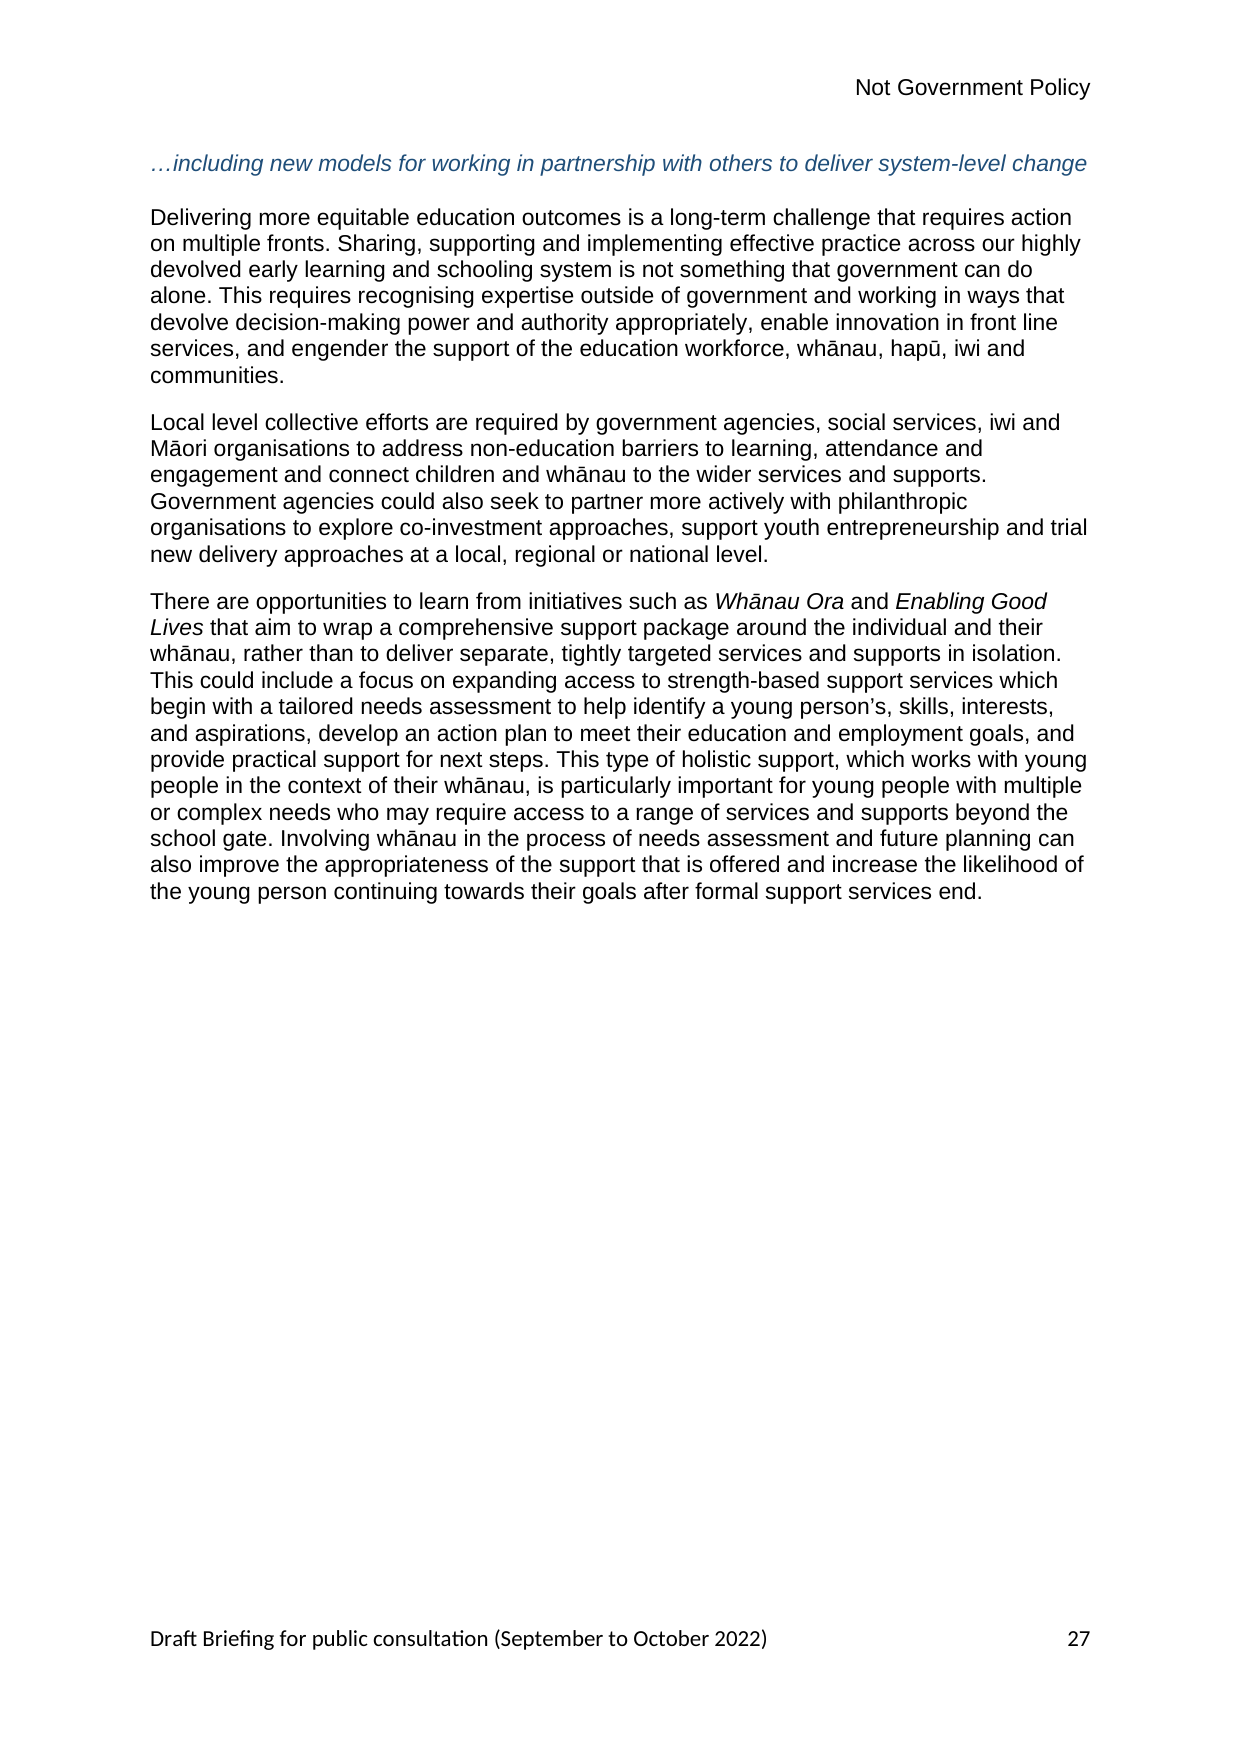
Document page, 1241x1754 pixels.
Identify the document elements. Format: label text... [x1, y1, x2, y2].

subtitle …including new models for working in partnership with others to deliver system-level change [150, 150, 1090, 176]
text Local level collective efforts are required by government agencies, social services, iwi and Māori organisations to address non-education barriers to learning, attendance and engagement and connect children and whānau to the wider services and supports. Government agencies could also seek to partner more actively with philanthropic organisations to explore co-investment approaches, support youth entrepreneurship and trial new delivery approaches at a local, regional or national level. [150, 409, 1090, 567]
text Delivering more equitable education outcomes is a long-term challenge that requires action on multiple fronts. Sharing, supporting and implementing effective practice across our highly devolved early learning and schooling system is not something that government can do alone. This requires recognising expertise outside of government and working in ways that devolve decision-making power and authority appropriately, enable innovation in front line services, and engender the support of the education workforce, whānau, hapū, iwi and communities. [150, 203, 1090, 388]
text There are opportunities to learn from initiatives such as Whānau Ora and Enabling Good Lives that aim to wrap a comprehensive support package around the individual and their whānau, rather than to deliver separate, tightly targeted services and supports in isolation. This could include a focus on expanding access to strength-based support services which begin with a tailored needs assessment to help identify a young person’s, skills, interests, and aspirations, develop an action plan to meet their education and employment goals, and provide practical support for next steps. This type of holistic support, which works with young people in the context of their whānau, is particularly important for young people with multiple or complex needs who may require access to a range of services and supports beyond the school gate. Involving whānau in the process of needs assessment and future planning can also improve the appropriateness of the support that is offered and increase the likelihood of the young person continuing towards their goals after formal support services end. [150, 588, 1090, 904]
